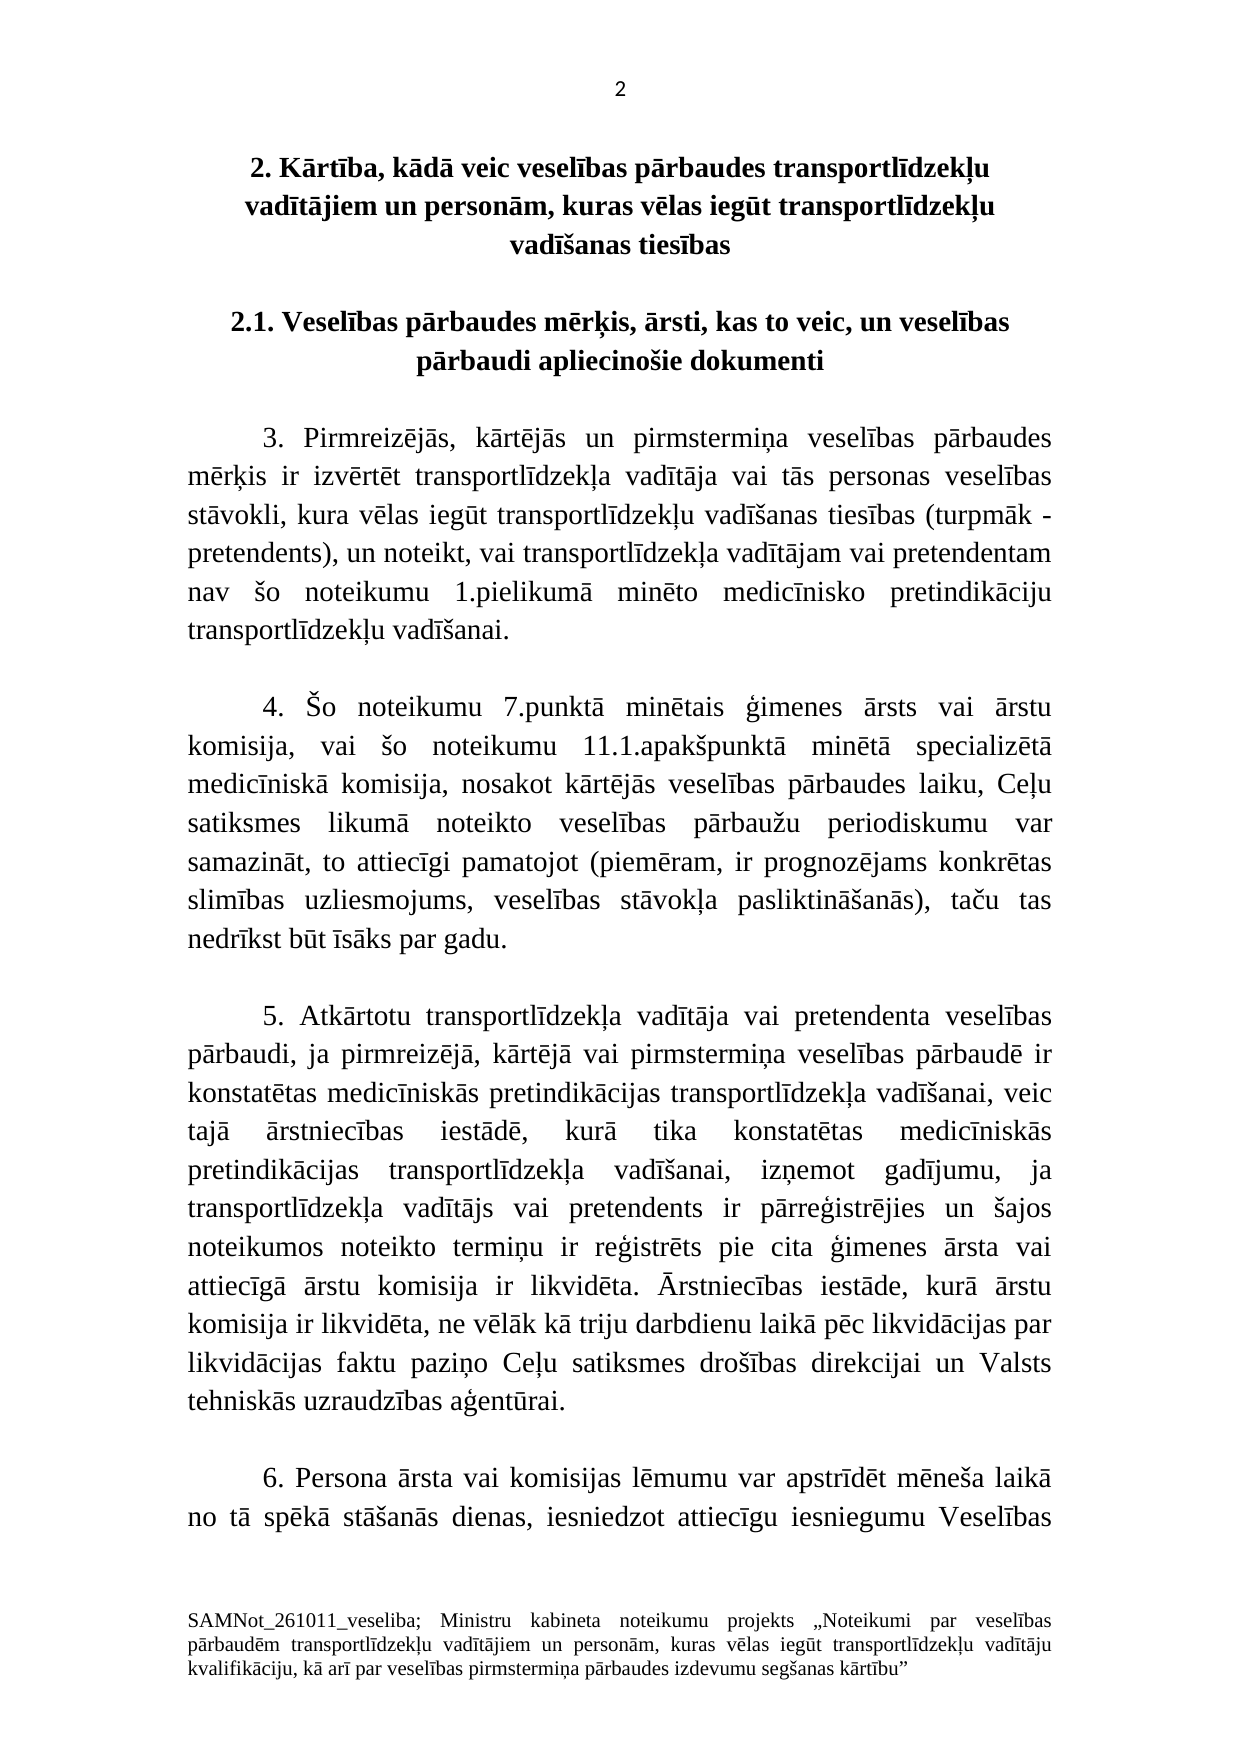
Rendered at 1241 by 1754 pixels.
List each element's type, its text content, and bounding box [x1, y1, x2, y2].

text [187, 1460, 1053, 1532]
text 4. Šo noteikumu 7.punktā minētais ģimenes ārsts vai ārstu komisija, vai šo noteikumu 11.1.apakšpunktā minētā specializētā medicīniskā komisija, nosakot kārtējās veselības pārbaudes laiku, Ceļu satiksmes likumā noteikto veselības pārbaužu periodiskumu var samazināt, to attiecīgi pamatojot (piemēram, ir prognozējams konkrētas slimības uzliesmojums, veselības stāvokļa pasliktināšanās), taču tas nedrīkst būt īsāks par gadu. [187, 689, 1053, 954]
text 3. Pirmreizējās, kārtējās un pirmstermiņa veselības pārbaudes mērķis ir izvērtēt transportlīdzekļa vadītāja vai tās personas veselības stāvokli, kura vēlas iegūt transportlīdzekļu vadīšanas tiesības (turpmāk - pretendents), un noteikt, vai transportlīdzekļa vadītājam vai pretendentam nav šo noteikumu 1.pielikumā minēto medicīnisko pretindikāciju transportlīdzekļu vadīšanai. [187, 420, 1053, 646]
text 5. Atkārtotu transportlīdzekļa vadītāja vai pretendenta veselības pārbaudi, ja pirmreizējā, kārtējā vai pirmstermiņa veselības pārbaudē ir konstatētas medicīniskās pretindikācijas transportlīdzekļa vadīšanai, veic tajā ārstniecības iestādē, kurā tika konstatētas medicīniskās pretindikācijas transportlīdzekļa vadīšanai, izņemot gadījumu, ja transportlīdzekļa vadītājs vai pretendents ir pārreģistrējies un šajos noteikumos noteikto termiņu ir reģistrēts pie cita ģimenes ārsta vai attiecīgā ārstu komisija ir likvidēta. Ārstniecības iestāde, kurā ārstu komisija ir likvidēta, ne vēlāk kā triju darbdienu laikā pēc likvidācijas par likvidācijas faktu paziņo Ceļu satiksmes drošības direkcijai un Valsts tehniskās uzraudzības aģentūrai. [187, 998, 1053, 1417]
text 2. Kārtība, kādā veic veselības pārbaudes transportlīdzekļu vadītājiem un personām, kuras vēlas iegūt transportlīdzekļu vadīšanas tiesības [187, 150, 1053, 261]
text 2.1. Veselības pārbaudes mērķis, ārsti, kas to veic, un veselības pārbaudi apliecinošie dokumenti [187, 304, 1053, 376]
